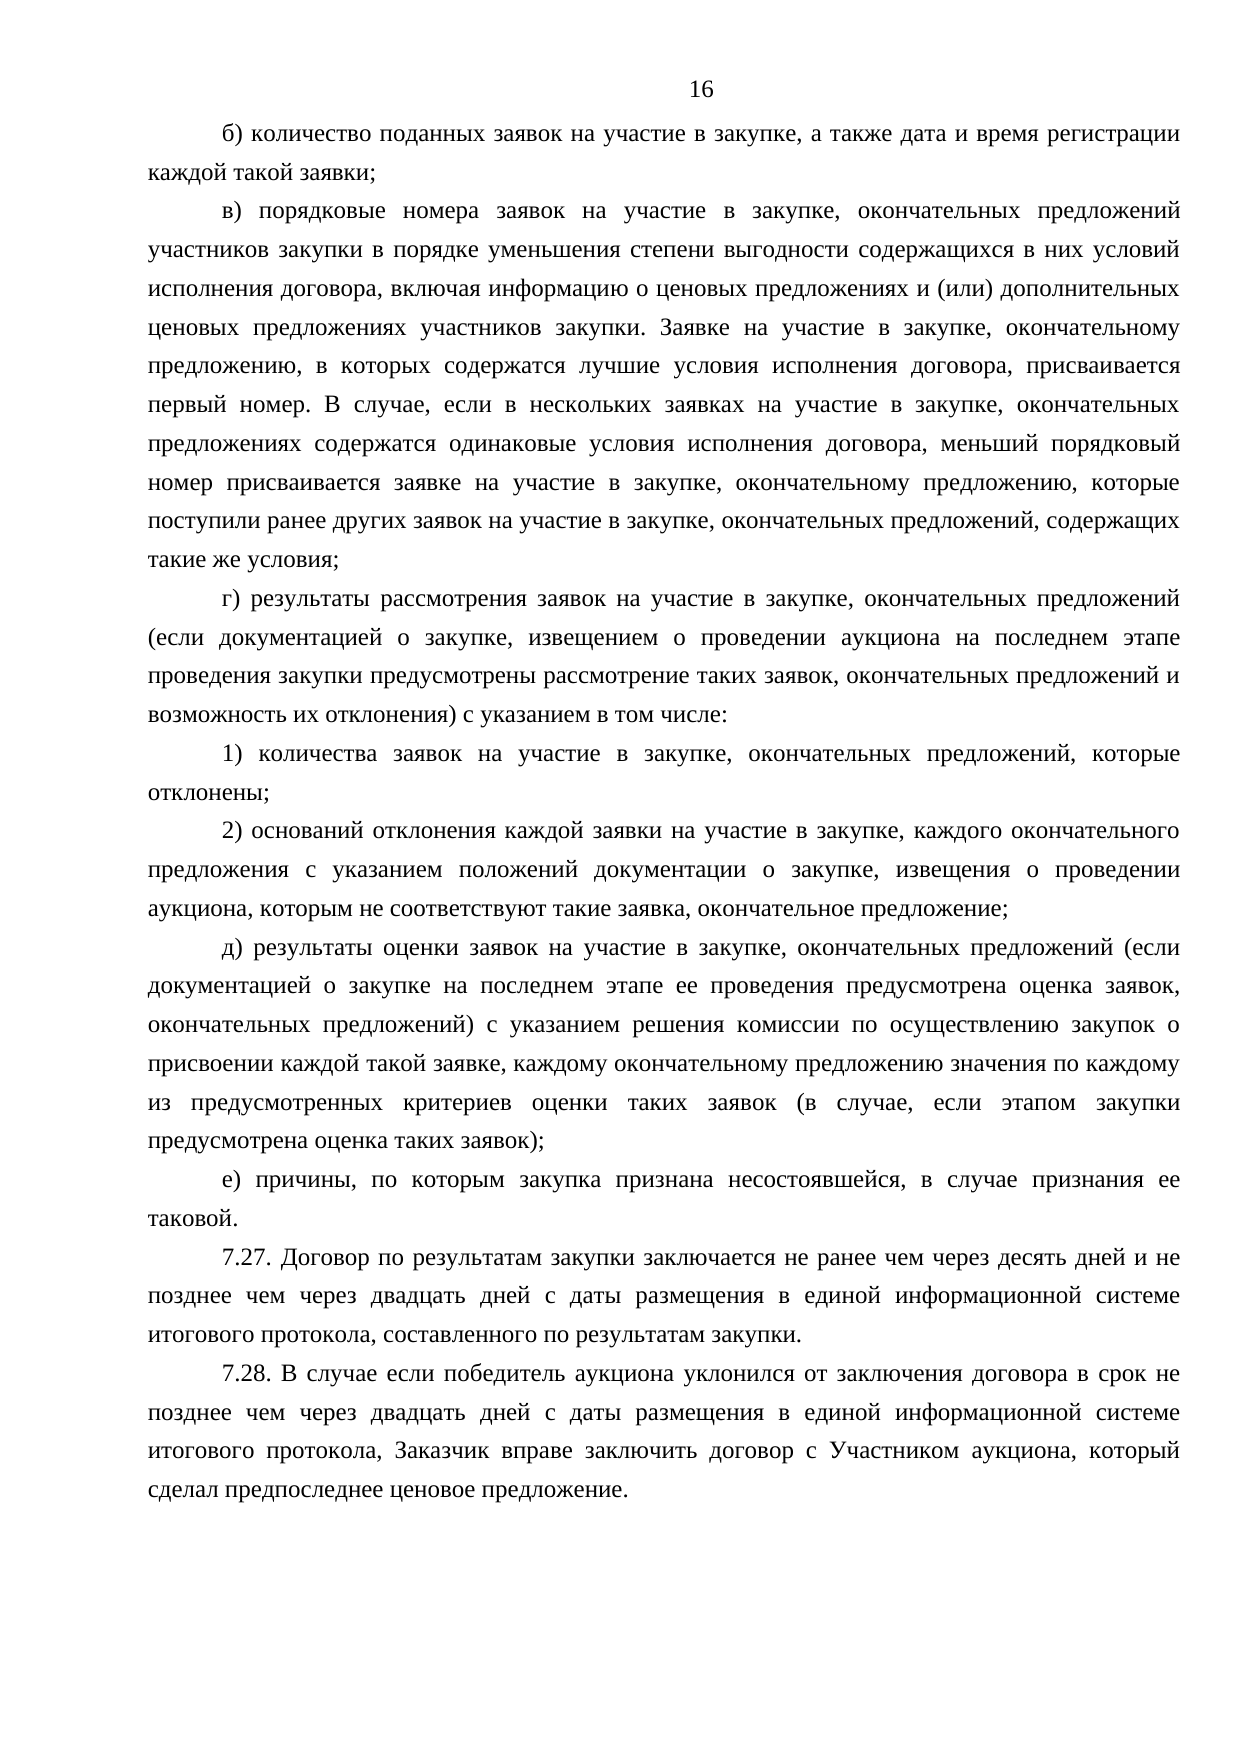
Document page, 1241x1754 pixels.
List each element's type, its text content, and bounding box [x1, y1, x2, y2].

text 2) оснований отклонения каждой заявки на участие в закупке, каждого окончательного предложения с указанием положений документации о закупке, извещения о проведении аукциона, которым не соответствуют такие заявка, окончательное предложение; [148, 816, 1181, 922]
text е) причины, по которым закупка признана несостоявшейся, в случае признания ее таковой. [148, 1164, 1181, 1232]
text г) результаты рассмотрения заявок на участие в закупке, окончательных предложений (если документацией о закупке, извещением о проведении аукциона на последнем этапе проведения закупки предусмотрены рассмотрение таких заявок, окончательных предложений и возможность их отклонения) с указанием в том числе: [148, 583, 1181, 728]
text д) результаты оценки заявок на участие в закупке, окончательных предложений (если документацией о закупке на последнем этапе ее проведения предусмотрена оценка заявок, окончательных предложений) с указанием решения комиссии по осуществлению закупок о присвоении каждой такой заявке, каждому окончательному предложению значения по каждому из предусмотренных критериев оценки таких заявок (в случае, если этапом закупки предусмотрена оценка таких заявок); [148, 932, 1181, 1154]
text б) количество поданных заявок на участие в закупке, а также дата и время регистрации каждой такой заявки; [148, 118, 1181, 186]
text в) порядковые номера заявок на участие в закупке, окончательных предложений участников закупки в порядке уменьшения степени выгодности содержащихся в них условий исполнения договора, включая информацию о ценовых предложениях и (или) дополнительных ценовых предложениях участников закупки. Заявке на участие в закупке, окончательному предложению, в которых содержатся лучшие условия исполнения договора, присваивается первый номер. В случае, если в нескольких заявках на участие в закупке, окончательных предложениях содержатся одинаковые условия исполнения договора, меньший порядковый номер присваивается заявке на участие в закупке, окончательному предложению, которые поступили ранее других заявок на участие в закупке, окончательных предложений, содержащих такие же условия; [148, 196, 1181, 573]
text 1) количества заявок на участие в закупке, окончательных предложений, которые отклонены; [148, 738, 1181, 806]
list В случае если победитель аукциона уклонился от заключения договора в срок не позднее чем через двадцать дней с даты размещения в единой информационной системе итогового протокола, Заказчик вправе заключить договор с Участником аукциона, который сделал предпоследнее ценовое предложение. [148, 1358, 1181, 1503]
list Договор по результатам закупки заключается не ранее чем через десять дней и не позднее чем через двадцать дней с даты размещения в единой информационной системе итогового протокола, составленного по результатам закупки. [148, 1242, 1181, 1348]
